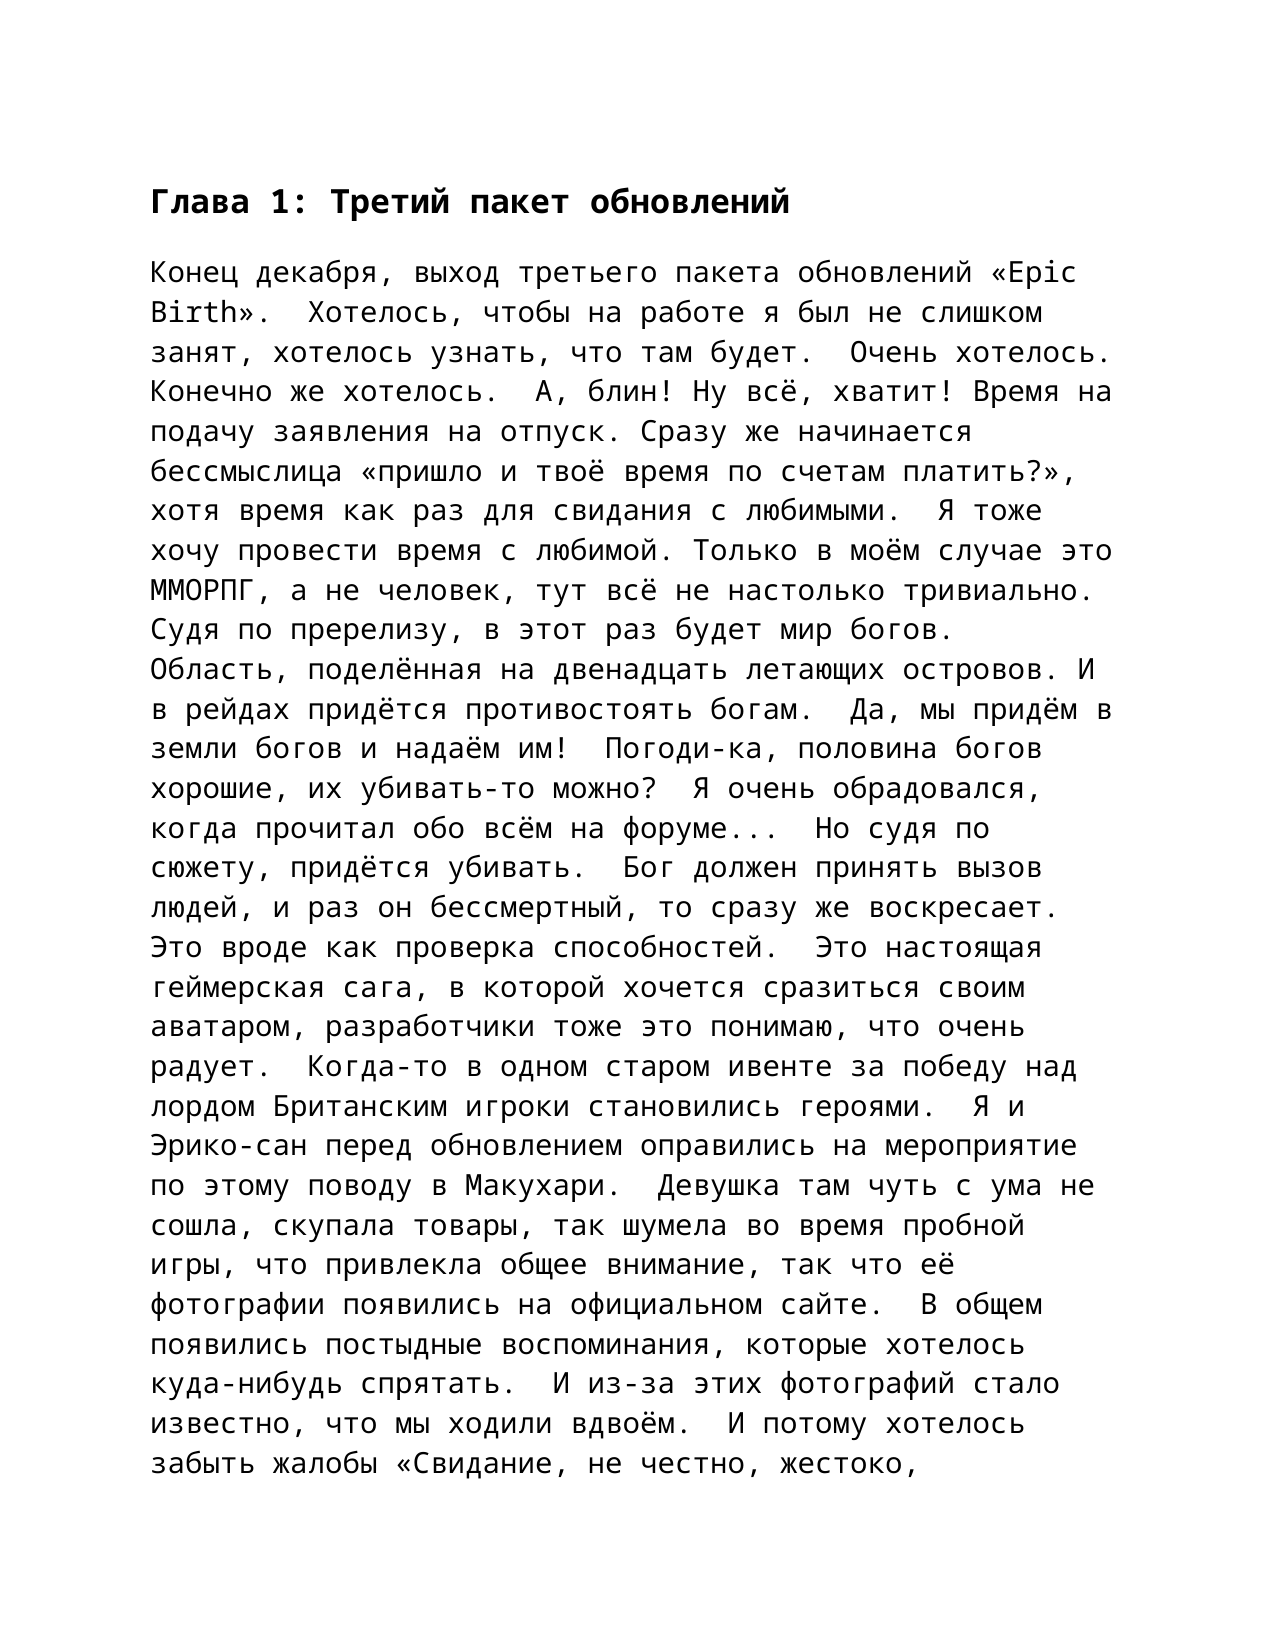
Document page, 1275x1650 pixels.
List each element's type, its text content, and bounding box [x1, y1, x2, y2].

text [150, 251, 1125, 1482]
text Глава 1: Третий пакет обновлений [150, 178, 1125, 223]
